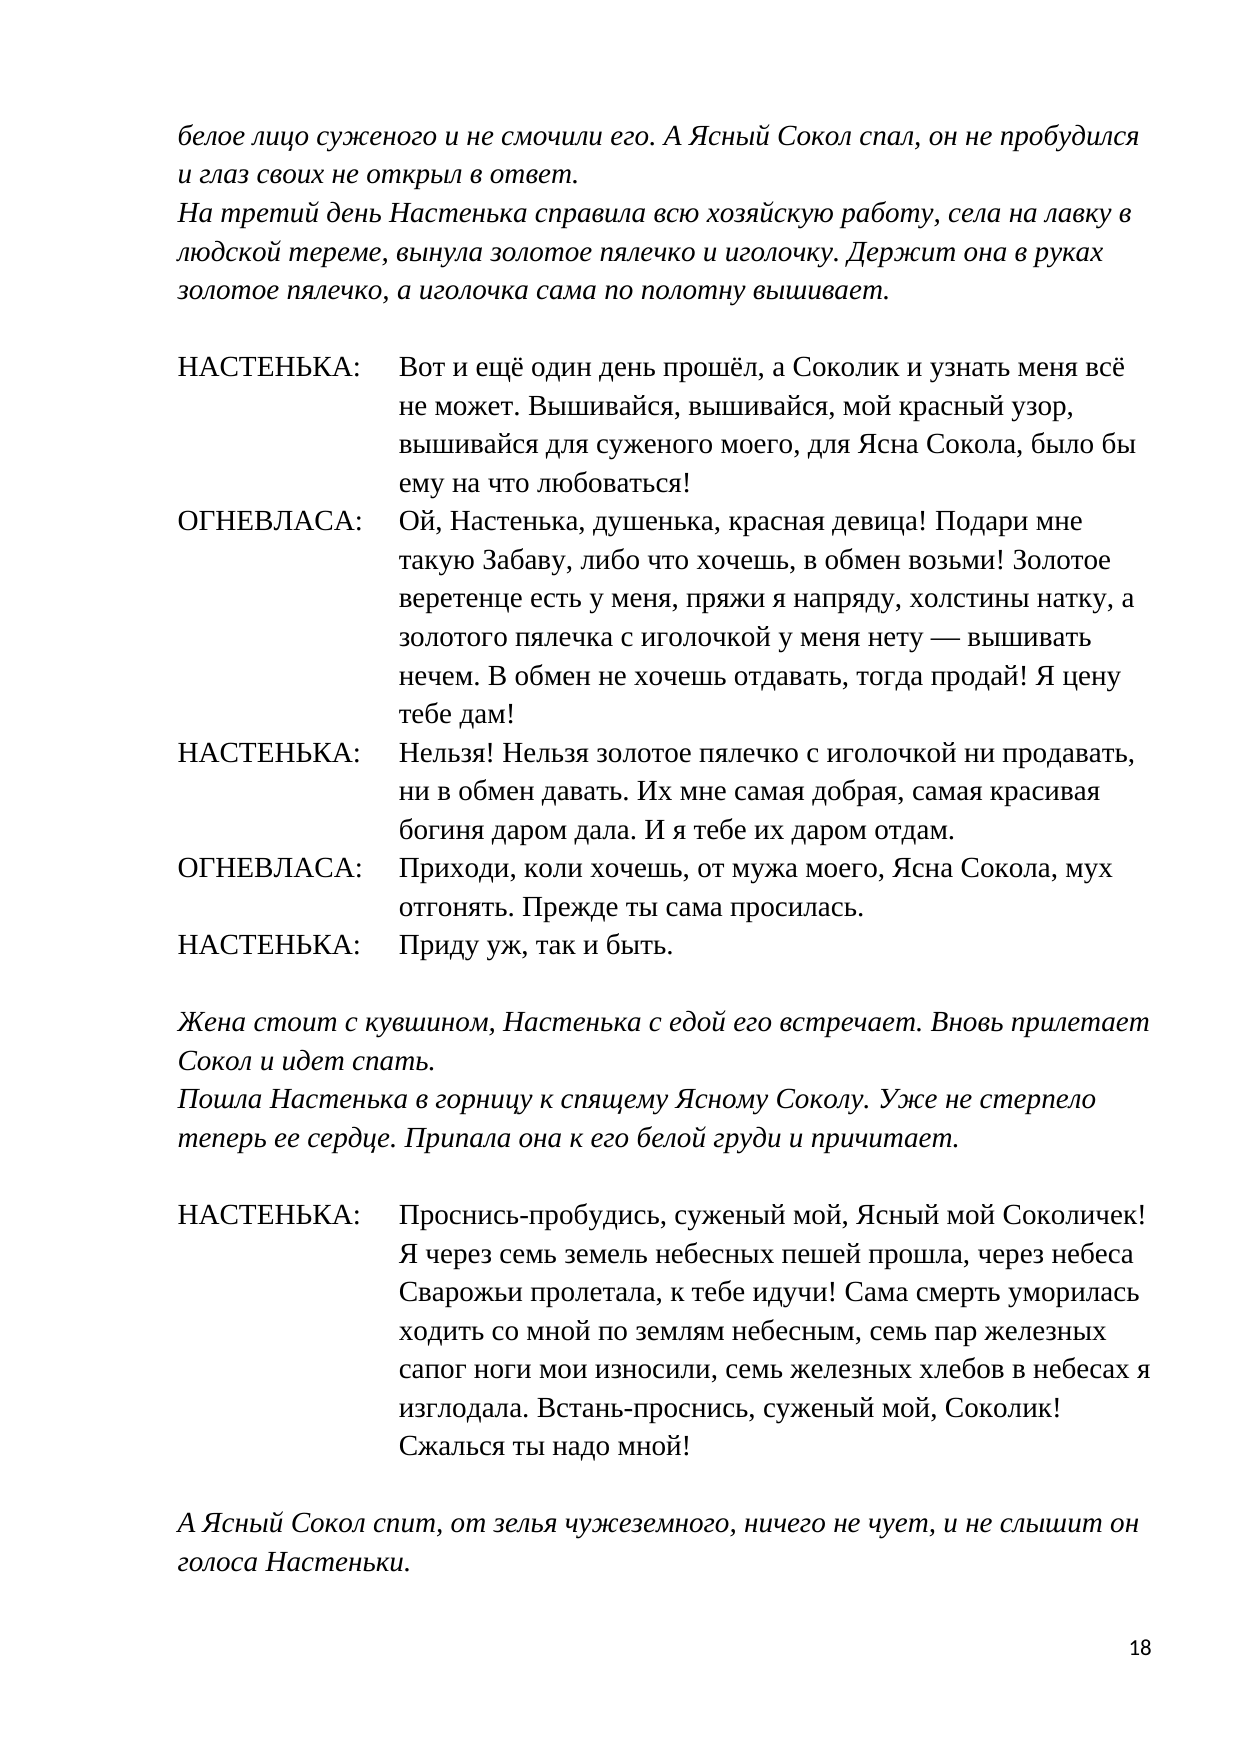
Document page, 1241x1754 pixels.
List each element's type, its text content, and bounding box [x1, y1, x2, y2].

text НАСТЕНЬКА: Вот и ещё один день прошёл, а Соколик и узнать меня всё не может. Вышивайся, вышивайся, мой красный узор, вышивайся для суженого моего, для Ясна Сокола, было бы ему на что любоваться! [177, 349, 1152, 498]
text А Ясный Сокол спит, от зелья чужеземного, ничего не чует, и не слышит он голоса Настеньки. [177, 1506, 1152, 1578]
text ОГНЕВЛАСА: Ой, Настенька, душенька, красная девица! Подари мне такую Забаву, либо что хочешь, в обмен возьми! Золотое веретенце есть у меня, пряжи я напряду, холстины натку, а золотого пялечка с иголочкой у меня нету — вышивать нечем. В обмен не хочешь отдавать, тогда продай! Я цену тебе дам! [177, 503, 1152, 730]
text Жена стоит с кувшином, Настенька с едой его встречает. Вновь прилетает Сокол и идет спать. [177, 1004, 1152, 1077]
text На третий день Настенька справила всю хозяйскую работу, села на лавку в людской тереме, вынула золотое пялечко и иголочку. Держит она в руках золотое пялечко, а иголочка сама по полотну вышивает. [177, 195, 1152, 306]
text НАСТЕНЬКА: Нельзя! Нельзя золотое пялечко с иголочкой ни продавать, ни в обмен давать. Их мне самая добрая, самая красивая богиня даром дала. И я тебе их даром отдам. [177, 735, 1152, 845]
text НАСТЕНЬКА: Проснись-пробудись, суженый мой, Ясный мой Соколичек! Я через семь земель небесных пешей прошла, через небеса Сварожьи пролетала, к тебе идучи! Сама смерть уморилась ходить со мной по землям небесным, семь пар железных сапог ноги мои износили, семь железных хлебов в небесах я изглодала. Встань-проснись, суженый мой, Соколик! Сжалься ты надо мной! [177, 1197, 1152, 1462]
text Пошла Настенька в горницу к спящему Ясному Соколу. Уже не стерпело теперь ее сердце. Припала она к его белой груди и причитает. [177, 1082, 1152, 1154]
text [177, 118, 1152, 190]
text НАСТЕНЬКА: Приду уж, так и быть. [177, 927, 1152, 961]
text ОГНЕВЛАСА: Приходи, коли хочешь, от мужа моего, Ясна Сокола, мух отгонять. Прежде ты сама просилась. [177, 850, 1152, 922]
